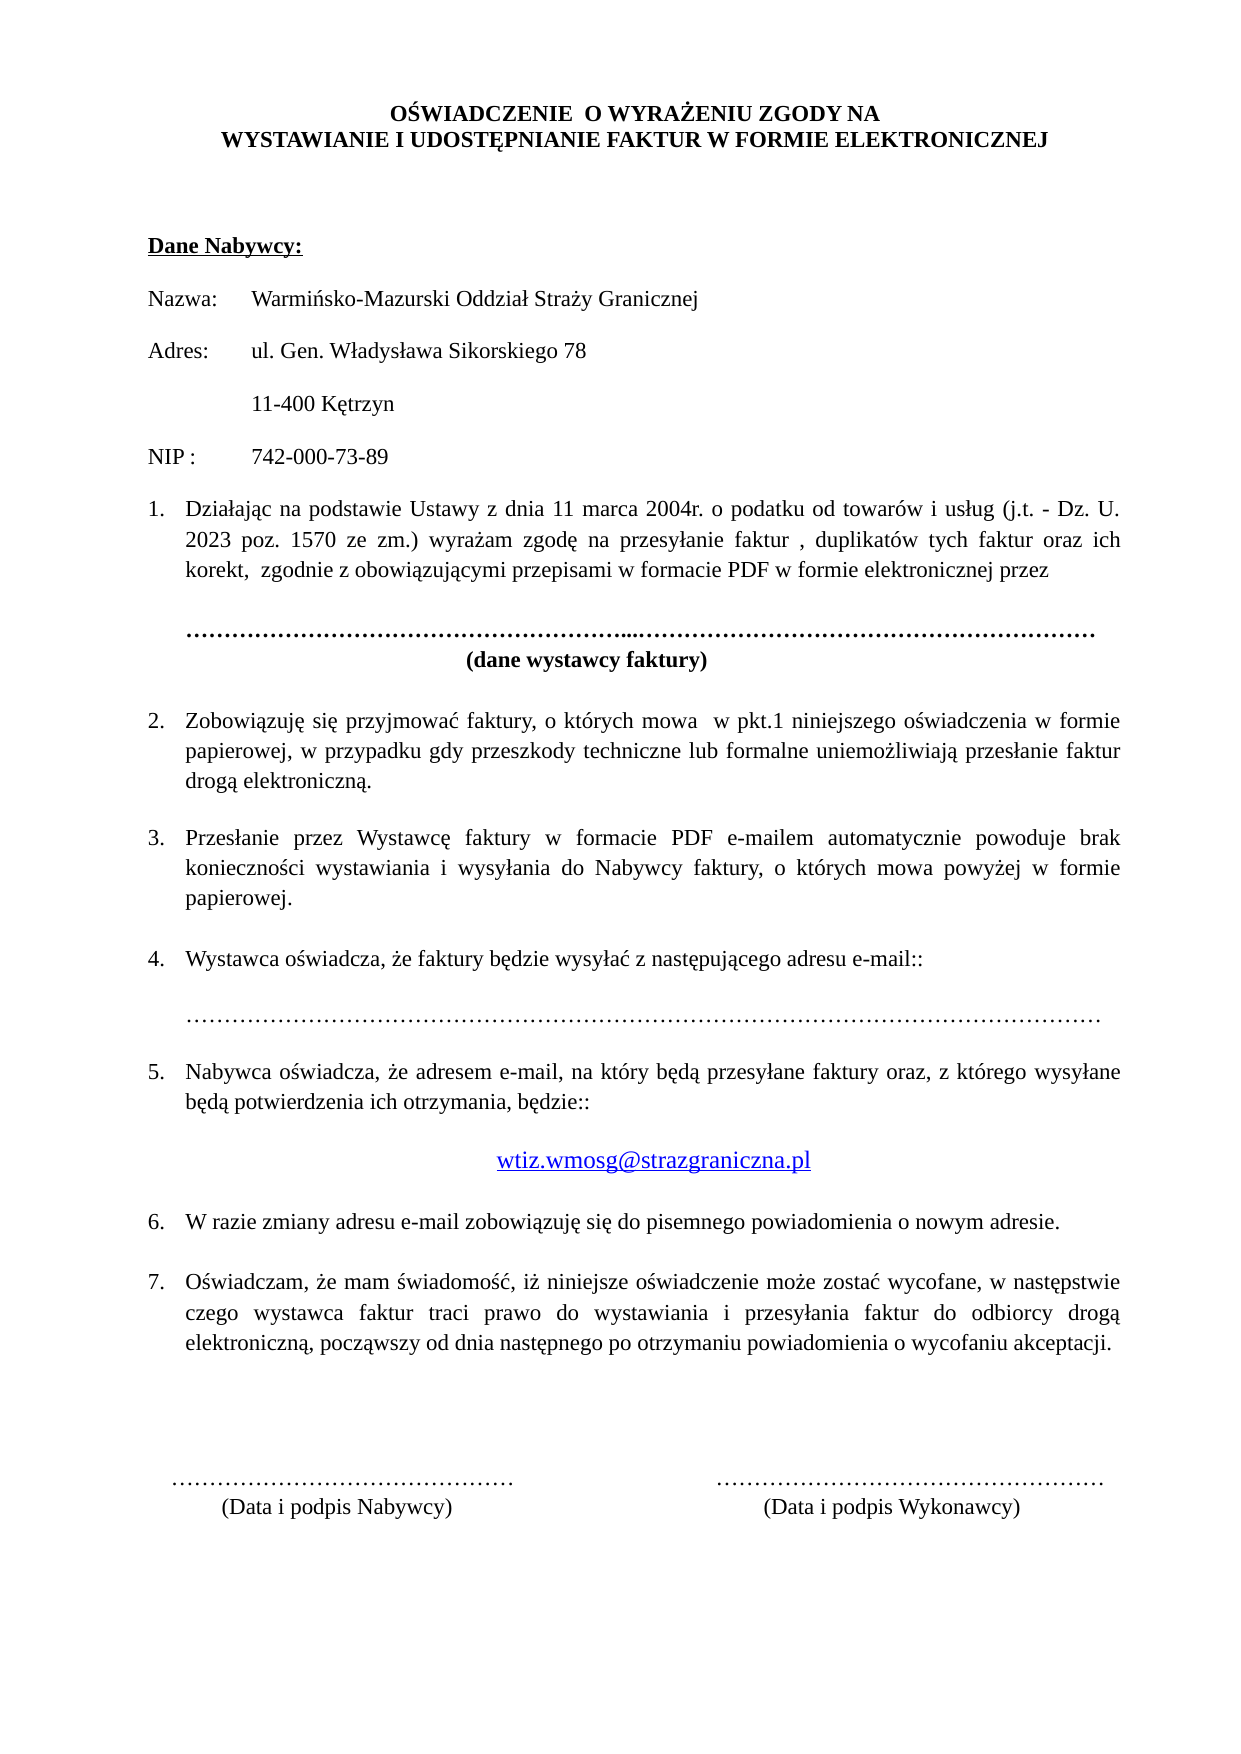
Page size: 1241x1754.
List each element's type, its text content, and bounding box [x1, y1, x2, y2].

list Przesłanie przez Wystawcę faktury w formacie PDF e-mailem automatycznie powoduje brak konieczności wystawiania i wysyłania do Nabywcy faktury, o których mowa powyżej w formie papierowej. [148, 824, 1122, 911]
text ………………………………………………………………………………………………………… [185, 1001, 1122, 1028]
text Adres: ul. Gen. Władysława Sikorskiego 78 [148, 337, 1122, 364]
text Nazwa: Warmińsko-Mazurski Oddział Straży Granicznej [148, 285, 1122, 311]
list Działając na podstawie Ustawy z dnia 11 marca 2004r. o podatku od towarów i usług (j.t. - Dz. U. 2023 poz. 1570 ze zm.) wyrażam zgodę na przesyłanie faktur , duplikatów tych faktur oraz ich korekt, zgodnie z obowiązującymi przepisami w formacie PDF w formie elektronicznej przez [148, 496, 1122, 582]
list W razie zmiany adresu e-mail zobowiązuję się do pisemnego powiadomienia o nowym adresie. [148, 1208, 1122, 1234]
text OŚWIADCZENIE O WYRAŻENIU ZGODY NA [148, 100, 1122, 127]
text …………………………………………………...…………………………………………………… [185, 616, 1122, 643]
list Nabywca oświadcza, że adresem e-mail, na który będą przesyłane faktury oraz, z którego wysyłane będą potwierdzenia ich otrzymania, będzie:: [148, 1058, 1122, 1114]
text wtiz.wmosg@strazgraniczna.pl [185, 1145, 1122, 1173]
text NIP : 742-000-73-89 [148, 443, 1122, 469]
list Wystawca oświadcza, że faktury będzie wysyłać z następującego adresu e-mail:: [148, 945, 1122, 971]
list Oświadczam, że mam świadomość, iż niniejsze oświadczenie może zostać wycofane, w następstwie czego wystawca faktur traci prawo do wystawiania i przesyłania faktur do odbiorcy drogą elektroniczną, począwszy od dnia następnego po otrzymaniu powiadomienia o wycofaniu akceptacji. [148, 1268, 1122, 1355]
text 11-400 Kętrzyn [148, 390, 1122, 416]
text (dane wystawcy faktury) [185, 647, 1122, 673]
text ……………………………………… …………………………………………… (Data i podpis Nabywcy) (Data i podpis Wykonawcy) [148, 1464, 1122, 1519]
text Dane Nabywcy: [148, 232, 1122, 258]
list Zobowiązuję się przyjmować faktury, o których mowa w pkt.1 niniejszego oświadczenia w formie papierowej, w przypadku gdy przeszkody techniczne lub formalne uniemożliwiają przesłanie faktur drogą elektroniczną. [148, 707, 1122, 794]
text WYSTAWIANIE I UDOSTĘPNIANIE FAKTUR W FORMIE ELEKTRONICZNEJ [148, 127, 1122, 153]
